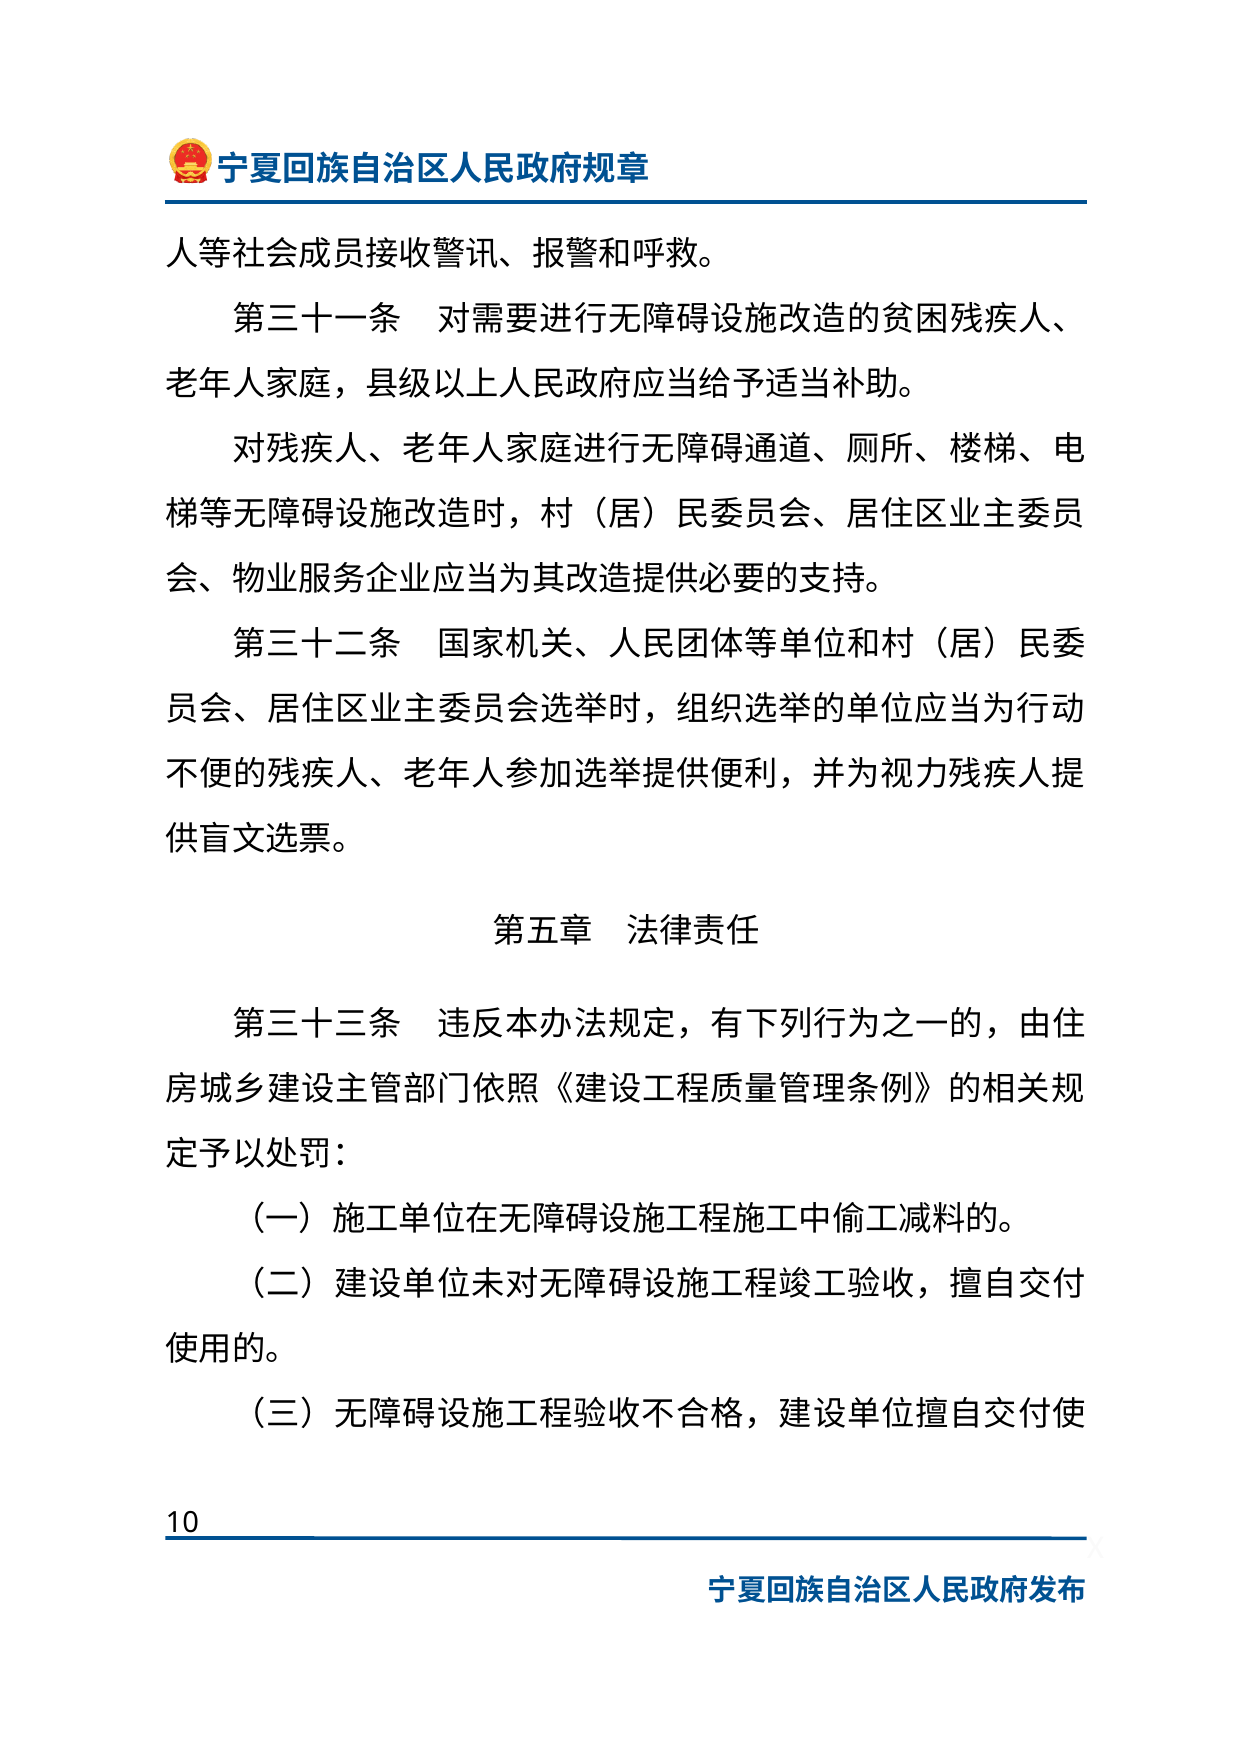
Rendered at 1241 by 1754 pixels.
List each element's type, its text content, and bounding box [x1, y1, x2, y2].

text 第三十三条 违反本办法规定，有下列行为之一的，由住房城乡建设主管部门依照《建设工程质量管理条例》的相关规定予以处罚： [165, 988, 1087, 1183]
text （二）建设单位未对无障碍设施工程竣工验收，擅自交付使用的。 [165, 1248, 1087, 1378]
text 对残疾人、老年人家庭进行无障碍通道、厕所、楼梯、电梯等无障碍设施改造时，村（居）民委员会、居住区业主委员会、物业服务企业应当为其改造提供必要的支持。 [165, 414, 1087, 609]
text （一）施工单位在无障碍设施工程施工中偷工减料的。 [165, 1183, 1087, 1248]
text 第三十一条 对需要进行无障碍设施改造的贫困残疾人、老年人家庭，县级以上人民政府应当给予适当补助。 [165, 284, 1087, 414]
text 第三十二条 国家机关、人民团体等单位和村（居）民委员会、居住区业主委员会选举时，组织选举的单位应当为行动不便的残疾人、老年人参加选举提供便利，并为视力残疾人提供盲文选票。 [165, 609, 1087, 869]
text （三）无障碍设施工程验收不合格，建设单位擅自交付使用的。 [165, 1378, 1087, 1443]
subtitle 第五章 法律责任 [165, 896, 1087, 961]
text 第三十条 县级以上人民政府应当逐步完善报警求助、火警、医疗急救、交通事故等紧急呼叫系统，方便残疾人、老年人等社会成员接收警讯、报警和呼救。 [165, 219, 1087, 284]
picture [165, 136, 216, 187]
